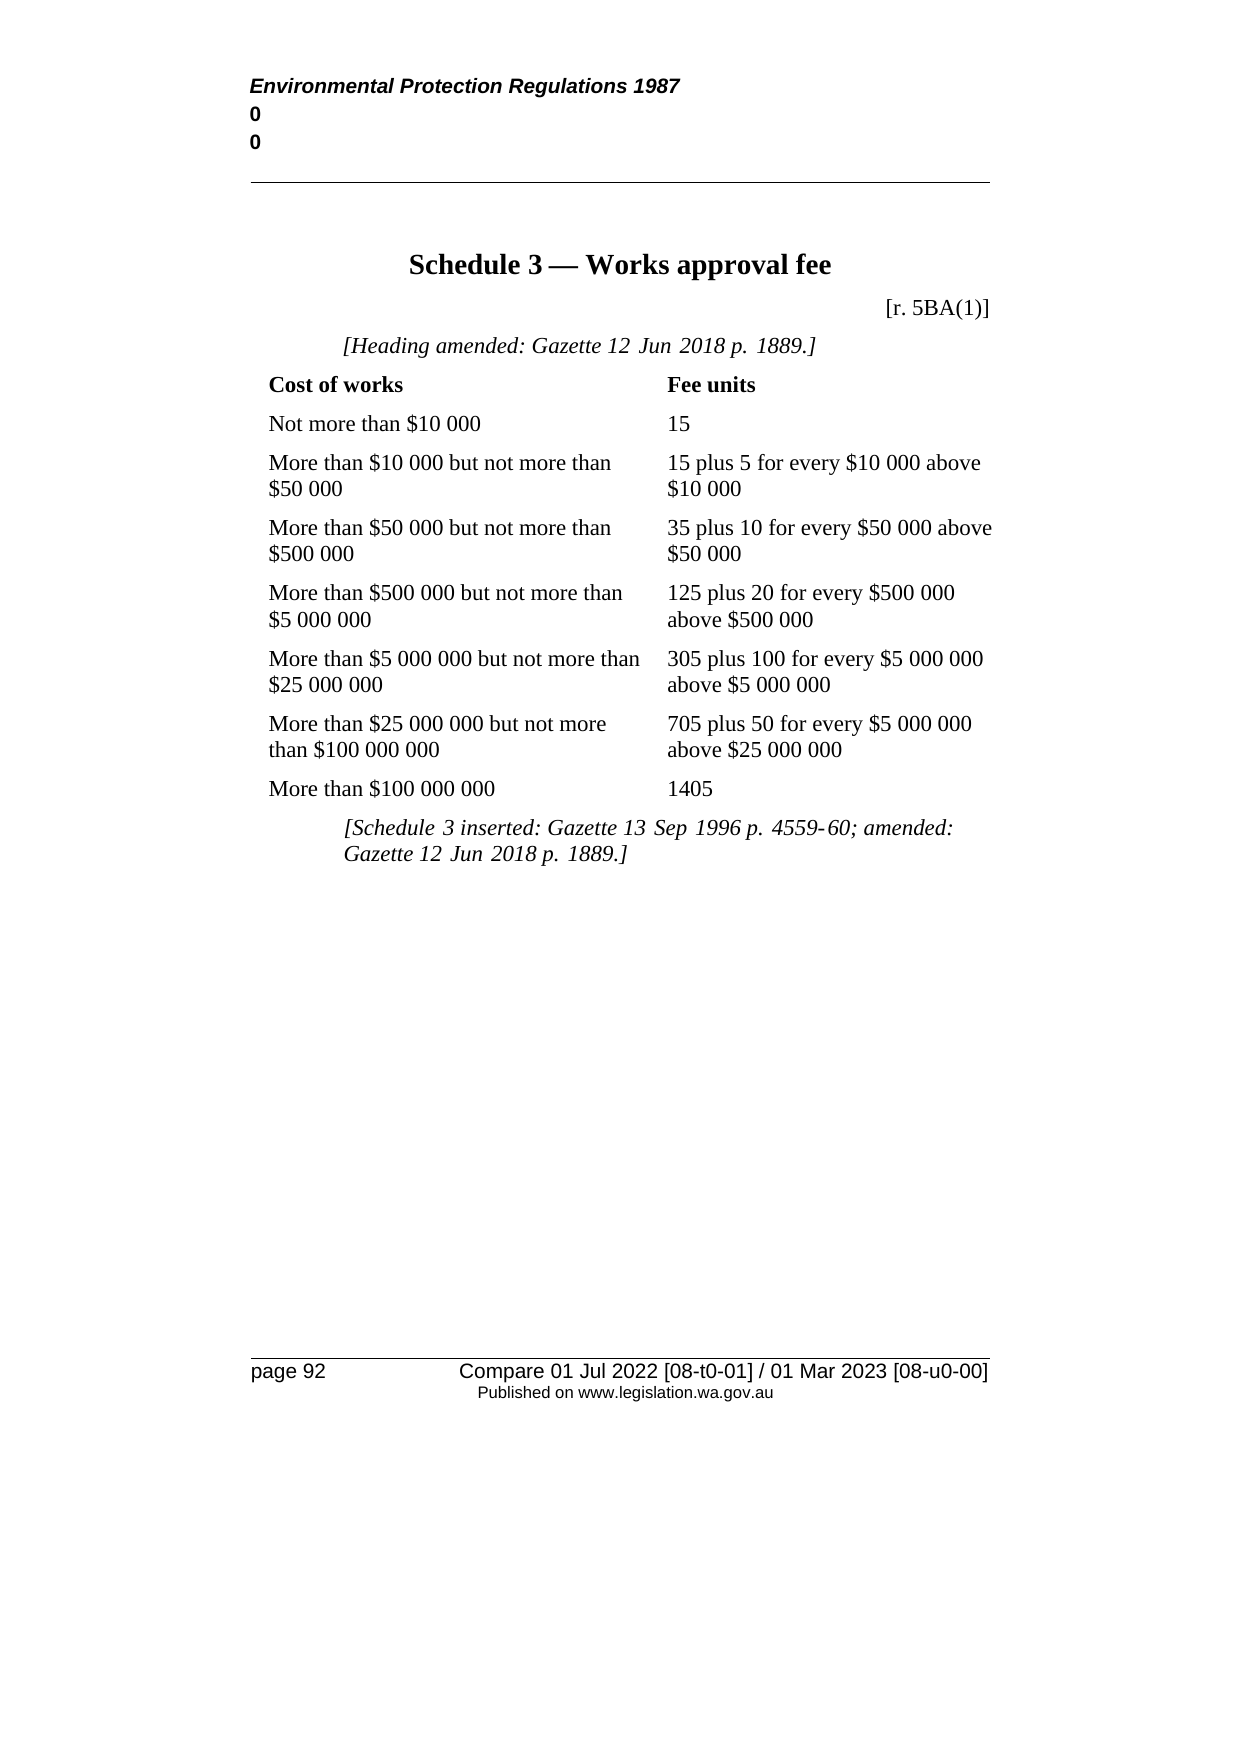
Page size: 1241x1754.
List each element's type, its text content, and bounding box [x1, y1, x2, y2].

table_cell More than $10 000 but not more than $50 000 [259, 436, 658, 502]
table_cell 1405 [658, 763, 1012, 801]
table_cell 705 plus 50 for every $5 000 000 above $25 000 000 [658, 697, 1012, 762]
table_cell More than $100 000 000 [259, 763, 658, 801]
table_cell 15 [658, 398, 1012, 436]
text [Schedule 3 inserted: Gazette 13 Sep 1996 p. 4559-60; amended: Gazette 12 Jun 2018 p. 1889.] [251, 814, 990, 867]
table_cell 305 plus 100 for every $5 000 000 above $5 000 000 [658, 632, 1012, 697]
table_cell More than $500 000 but not more than $5 000 000 [259, 567, 658, 632]
subtitle Schedule 3 — Works approval fee [251, 247, 990, 281]
table_cell More than $25 000 000 but not more than $100 000 000 [259, 697, 658, 762]
table_cell 15 plus 5 for every $10 000 above $10 000 [658, 436, 1012, 502]
table_cell 35 plus 10 for every $50 000 above $50 000 [658, 502, 1012, 567]
table_cell More than $5 000 000 but not more than $25 000 000 [259, 632, 658, 697]
text [r. 5BA(1)] [251, 293, 990, 320]
subtitle [Heading amended: Gazette 12 Jun 2018 p. 1889.] [251, 332, 990, 359]
table_cell Not more than $10 000 [259, 398, 658, 436]
table_cell 125 plus 20 for every $500 000 above $500 000 [658, 567, 1012, 632]
table_header Fee units [658, 359, 1012, 398]
table_cell More than $50 000 but not more than $500 000 [259, 502, 658, 567]
table_header Cost of works [259, 359, 658, 398]
